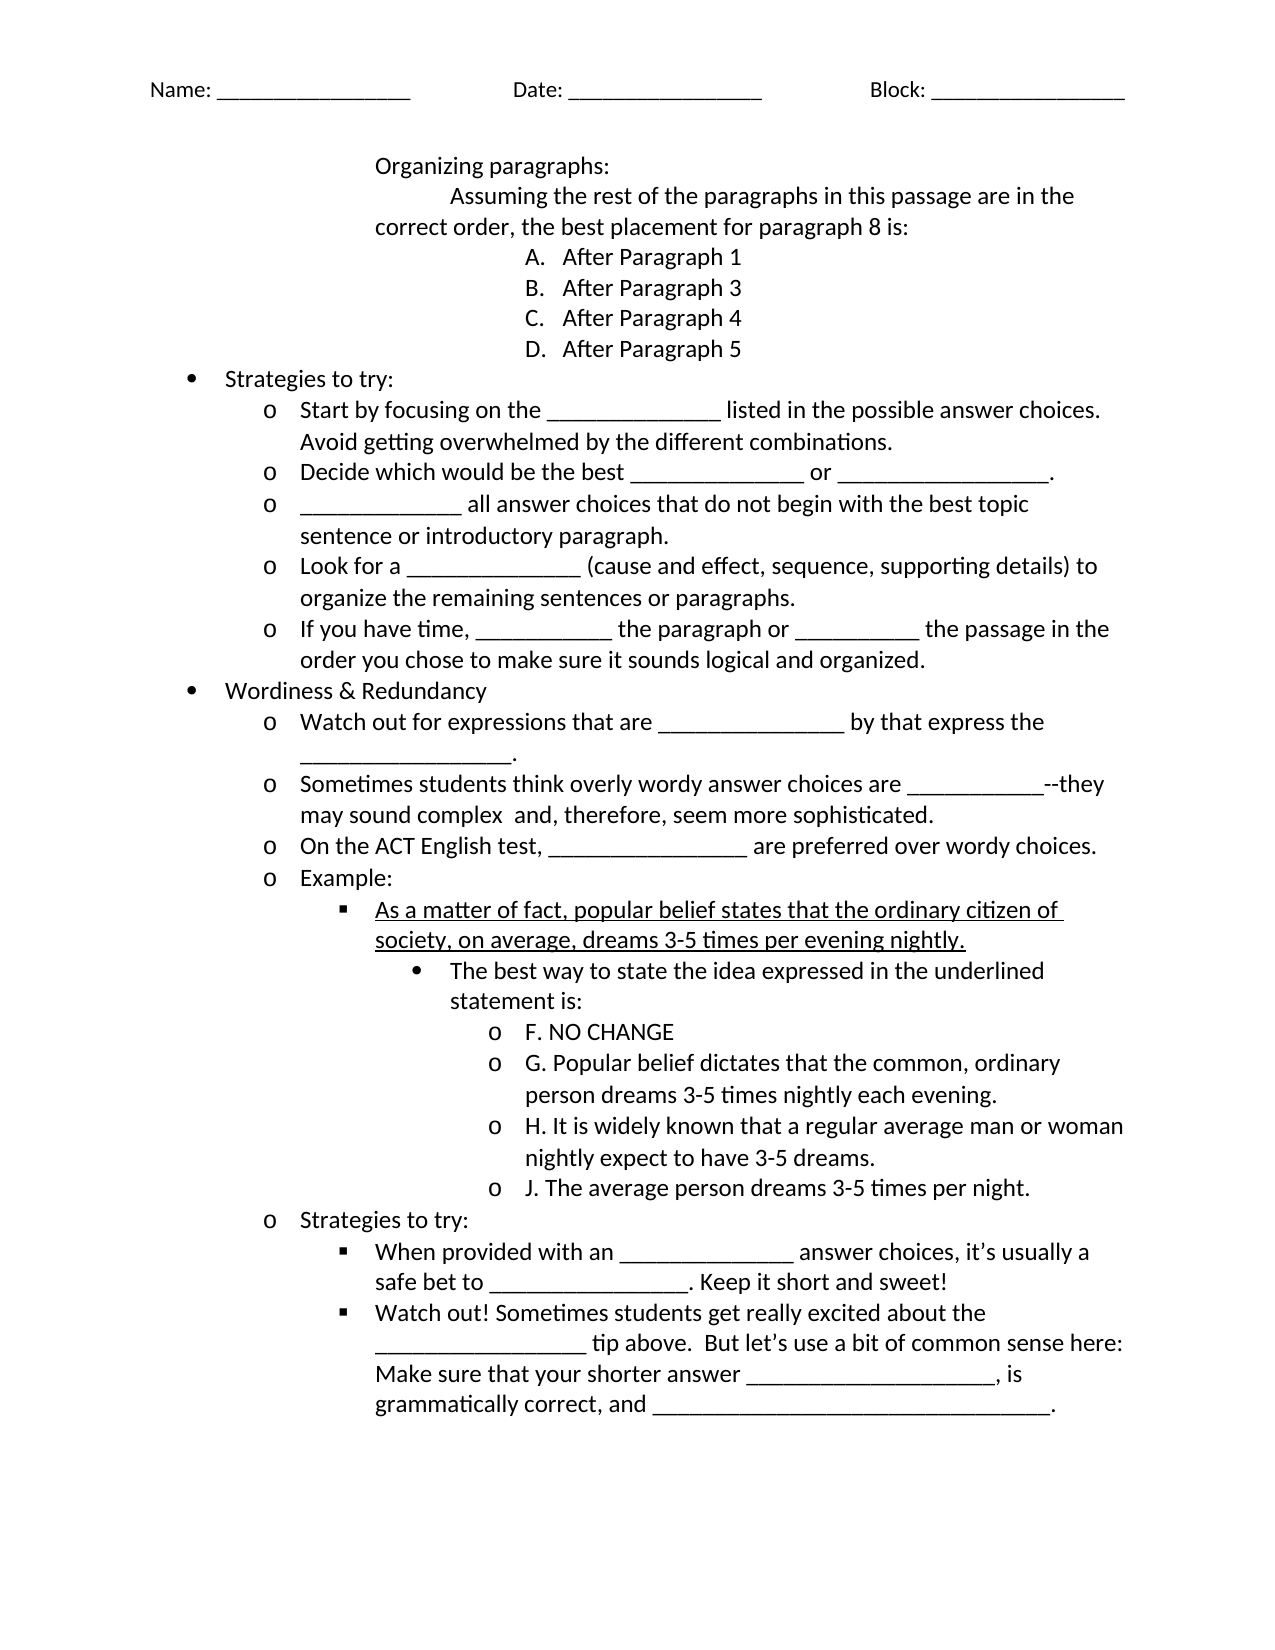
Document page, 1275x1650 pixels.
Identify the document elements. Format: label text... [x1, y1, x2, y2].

list Decide which would be the best ______________ or _________________. [262, 456, 1125, 488]
list Strategies to try: [262, 1204, 1125, 1236]
list After Paragraph 4 [525, 303, 1125, 333]
list After Paragraph 5 [525, 333, 1125, 364]
list Look for a ______________ (cause and effect, sequence, supporting details) to organize the remaining sentences or paragraphs. [262, 551, 1125, 613]
list After Paragraph 1 [525, 242, 1125, 272]
list If you have time, ___________ the paragraph or __________ the passage in the order you chose to make sure it sounds logical and organized. [262, 613, 1125, 675]
list After Paragraph 3 [525, 272, 1125, 303]
list H. It is widely known that a regular average man or woman nightly expect to have 3-5 dreams. [487, 1110, 1125, 1172]
list Watch out for expressions that are _______________ by that express the _________________. [262, 706, 1125, 768]
list Strategies to try: [187, 364, 1125, 394]
list Example: [262, 862, 1125, 894]
list G. Popular belief dictates that the common, ordinary person dreams 3-5 times nightly each evening. [487, 1048, 1125, 1110]
text Assuming the rest of the paragraphs in this passage are in the correct order, the best placement for paragraph 8 is: [375, 181, 1125, 242]
list When provided with an ______________ answer choices, it’s usually a safe bet to ________________. Keep it short and sweet! [337, 1236, 1125, 1297]
list J. The average person dreams 3-5 times per night. [487, 1172, 1125, 1204]
list Sometimes students think overly wordy answer choices are ___________--they may sound complex and, therefore, seem more sophisticated. [262, 768, 1125, 830]
list Start by focusing on the ______________ listed in the possible answer choices. Avoid getting overwhelmed by the different combinations. [262, 394, 1125, 456]
text Organizing paragraphs: [375, 150, 1125, 181]
list Wordiness & Redundancy [187, 675, 1125, 706]
list On the ACT English test, ________________ are preferred over wordy choices. [262, 830, 1125, 862]
list _____________ all answer choices that do not begin with the best topic sentence or introductory paragraph. [262, 488, 1125, 551]
list As a matter of fact, popular belief states that the ordinary citizen of society, on average, dreams 3-5 times per evening nightly. [337, 894, 1125, 955]
list The best way to state the idea expressed in the underlined statement is: [412, 955, 1125, 1016]
list F. NO CHANGE [487, 1016, 1125, 1048]
list Watch out! Sometimes students get really excited about the _________________ tip above. But let’s use a bit of common sense here: Make sure that your shorter answer ____________________, is grammatically correct, and ________________________________. [337, 1297, 1125, 1419]
